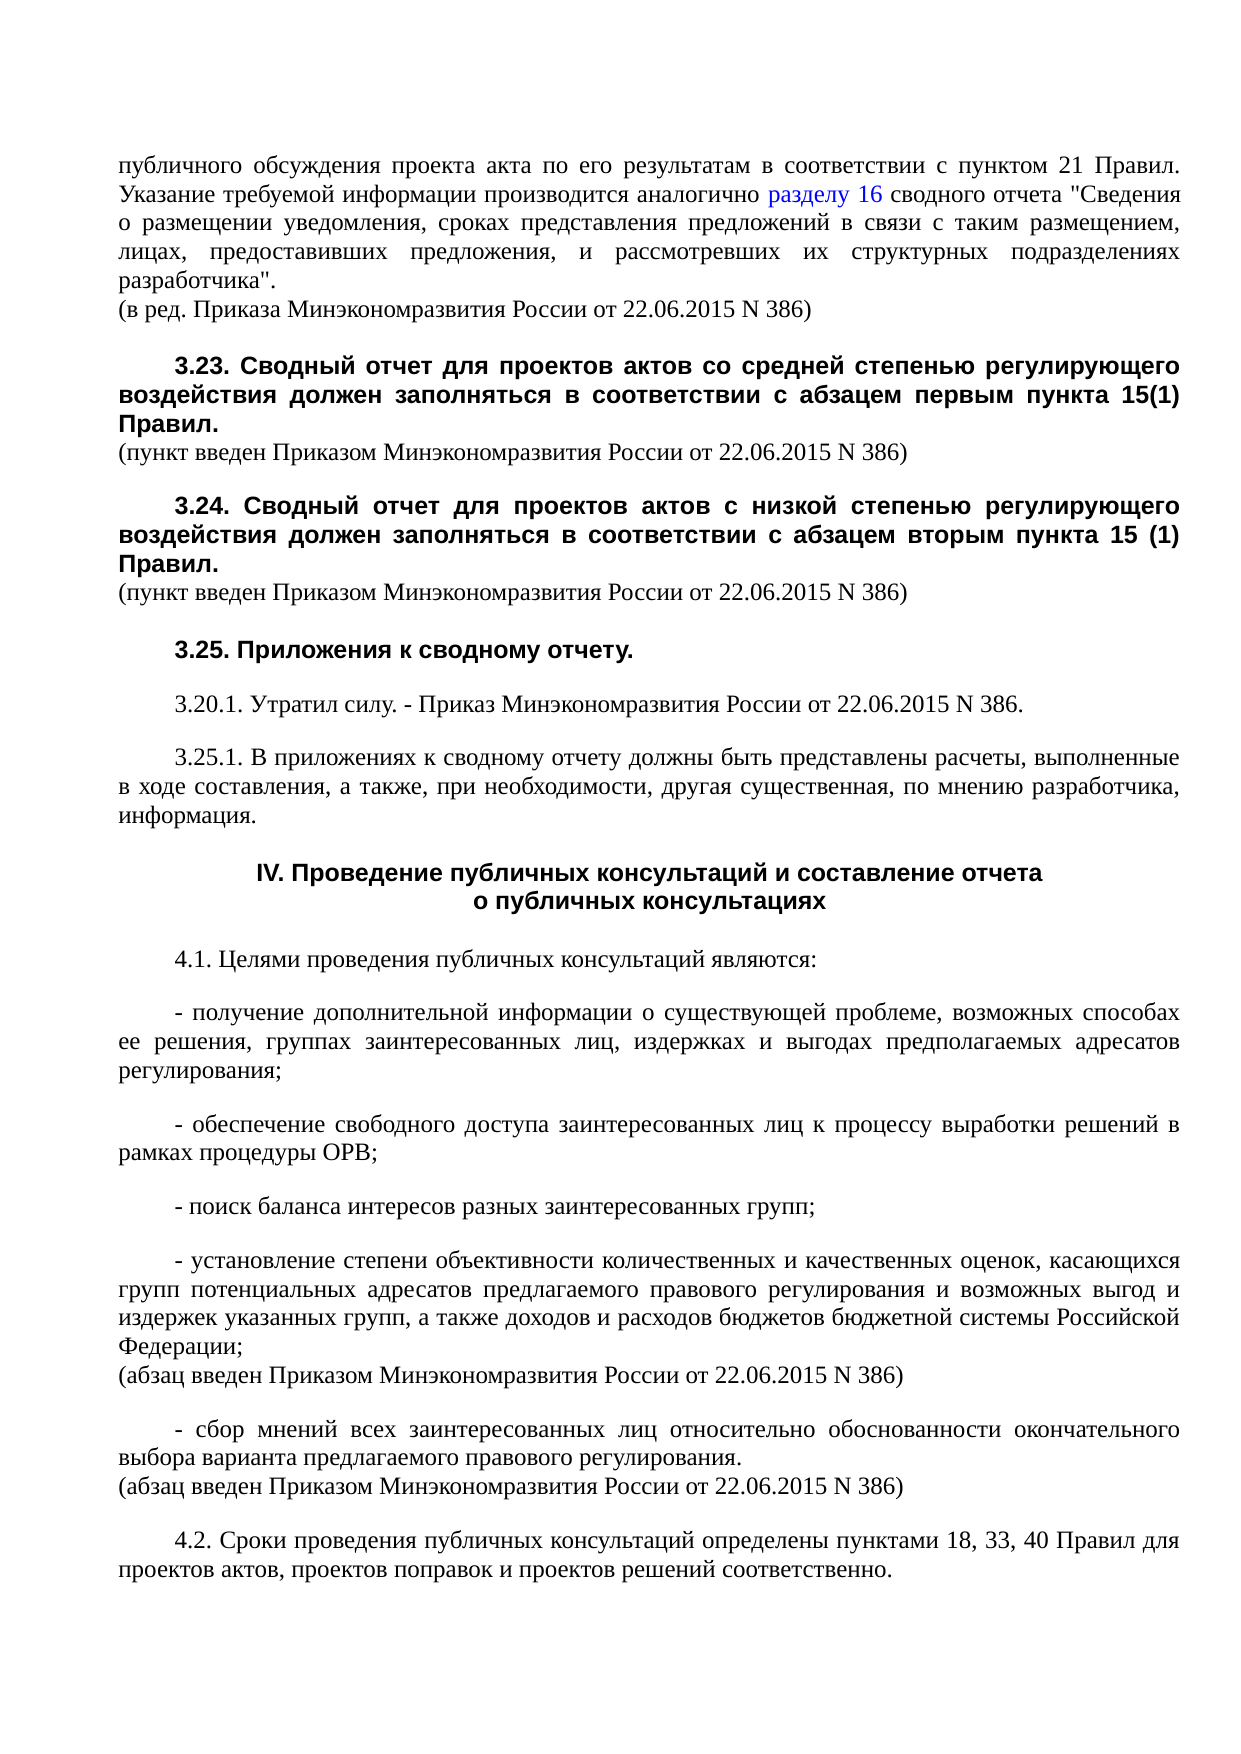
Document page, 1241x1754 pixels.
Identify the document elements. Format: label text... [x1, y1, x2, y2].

title 3.25. Приложения к сводному отчету. [118, 635, 1181, 664]
text - обеспечение свободного доступа заинтересованных лиц к процессу выработки решений в рамках процедуры ОРВ; [118, 1109, 1181, 1166]
title о публичных консультациях [118, 886, 1181, 915]
text 4.1. Целями проведения публичных консультаций являются: [118, 944, 1181, 972]
text (абзац введен Приказом Минэкономразвития России от 22.06.2015 N 386) [118, 1360, 1181, 1389]
text (пункт введен Приказом Минэкономразвития России от 22.06.2015 N 386) [118, 577, 1181, 606]
title 3.23. Сводный отчет для проектов актов со средней степенью регулирующего воздействия должен заполняться в соответствии с абзацем первым пункта 15(1) Правил. [118, 351, 1181, 437]
text - получение дополнительной информации о существующей проблеме, возможных способах ее решения, группах заинтересованных лиц, издержках и выгодах предполагаемых адресатов регулирования; [118, 997, 1181, 1084]
text - установление степени объективности количественных и качественных оценок, касающихся групп потенциальных адресатов предлагаемого правового регулирования и возможных выгод и издержек указанных групп, а также доходов и расходов бюджетов бюджетной системы Российской Федерации; [118, 1245, 1181, 1360]
text - сбор мнений всех заинтересованных лиц относительно обоснованности окончательного выбора варианта предлагаемого правового регулирования. [118, 1414, 1181, 1471]
text (пункт введен Приказом Минэкономразвития России от 22.06.2015 N 386) [118, 437, 1181, 466]
title 3.24. Сводный отчет для проектов актов с низкой степенью регулирующего воздействия должен заполняться в соответствии с абзацем вторым пункта 15 (1) Правил. [118, 491, 1181, 577]
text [118, 150, 1181, 294]
text 3.20.1. Утратил силу. - Приказ Минэкономразвития России от 22.06.2015 N 386. [118, 689, 1181, 717]
text - поиск баланса интересов разных заинтересованных групп; [118, 1191, 1181, 1220]
text 3.25.1. В приложениях к сводному отчету должны быть представлены расчеты, выполненные в ходе составления, а также, при необходимости, другая существенная, по мнению разработчика, информация. [118, 742, 1181, 829]
text 4.2. Сроки проведения публичных консультаций определены пунктами 18, 33, 40 Правил для проектов актов, проектов поправок и проектов решений соответственно. [118, 1525, 1181, 1582]
text (в ред. Приказа Минэкономразвития России от 22.06.2015 N 386) [118, 294, 1181, 322]
title IV. Проведение публичных консультаций и составление отчета [118, 857, 1181, 886]
text (абзац введен Приказом Минэкономразвития России от 22.06.2015 N 386) [118, 1471, 1181, 1500]
